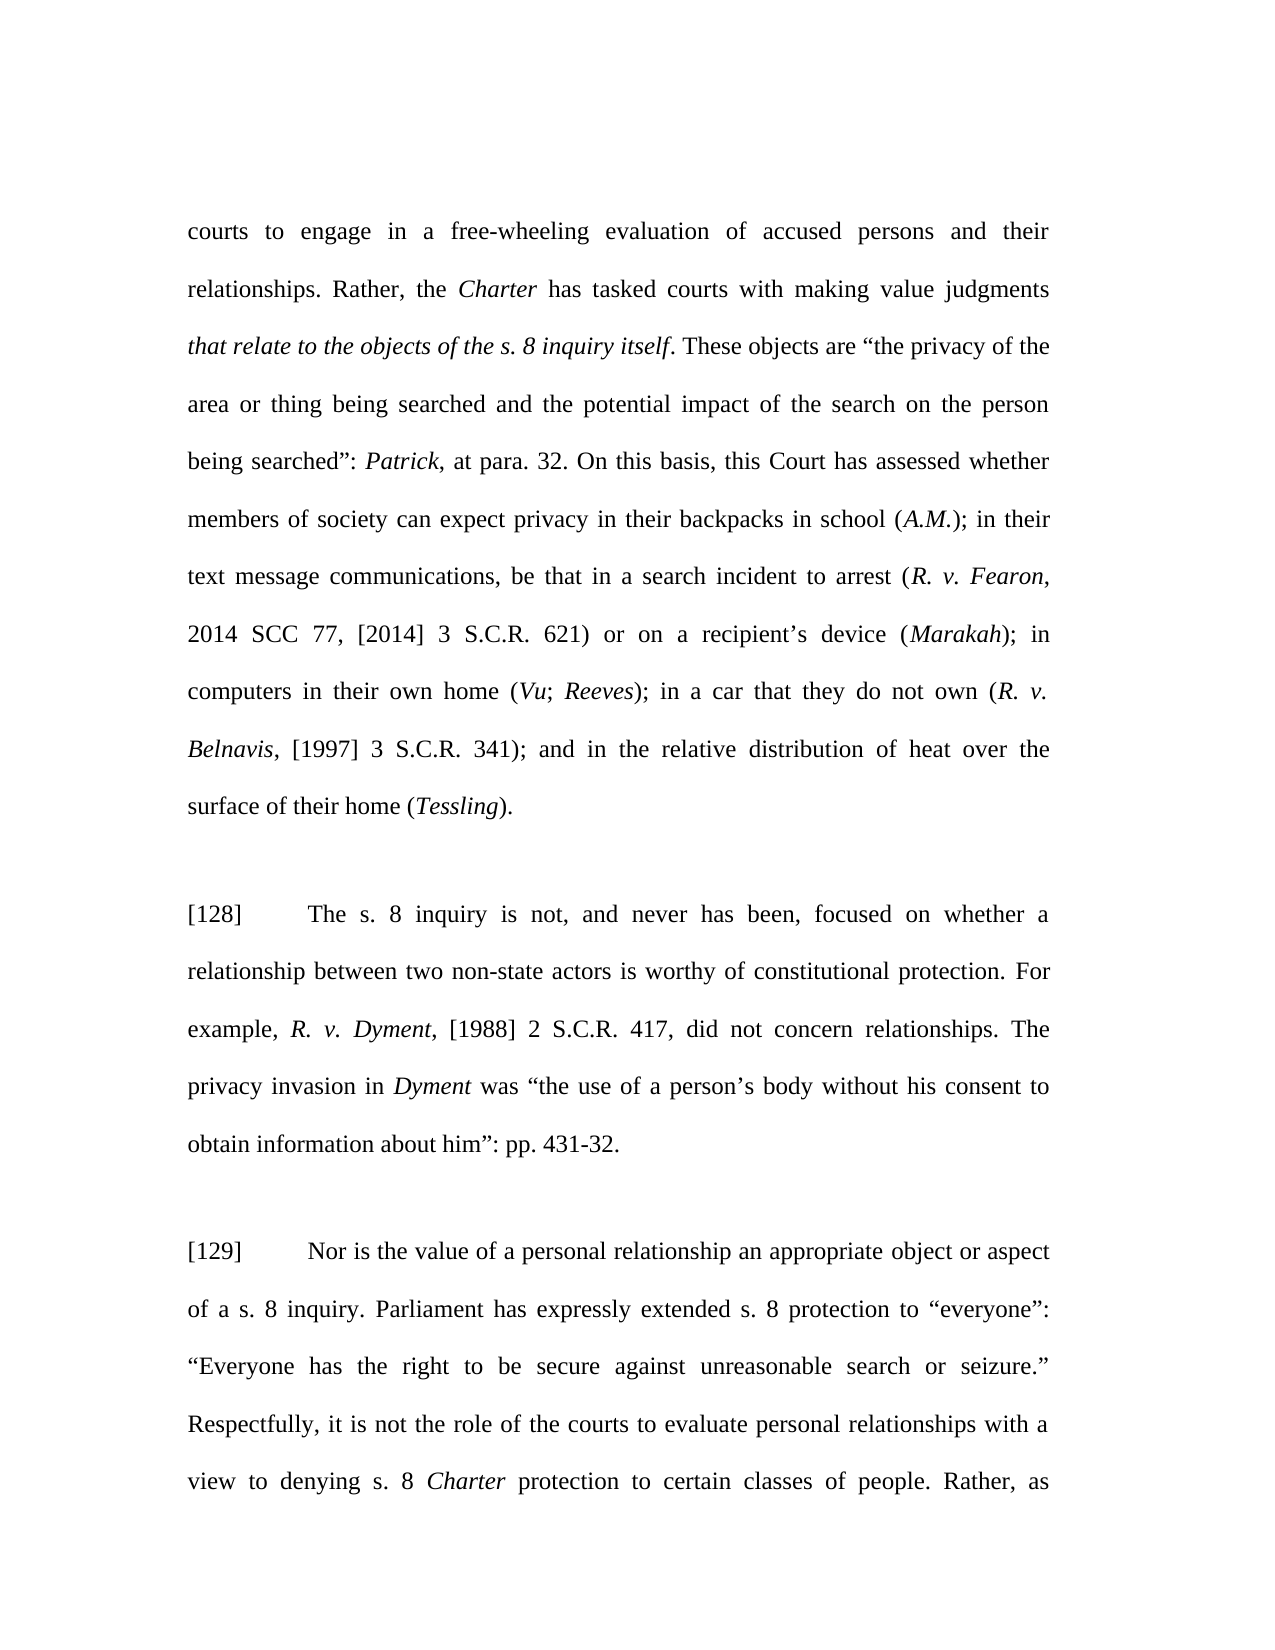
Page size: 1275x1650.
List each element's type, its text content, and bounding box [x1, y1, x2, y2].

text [187, 1236, 1050, 1495]
text The s. 8 inquiry is not, and never has been, focused on whether a relationship between two non-state actors is worthy of constitutional protection. For example, R. v. Dyment, [1988] 2 S.C.R. 417, did not concern relationships. The privacy invasion in Dyment was “the use of a person’s body without his consent to obtain information about him”: pp. 431-32. [187, 899, 1050, 1158]
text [187, 216, 1050, 820]
